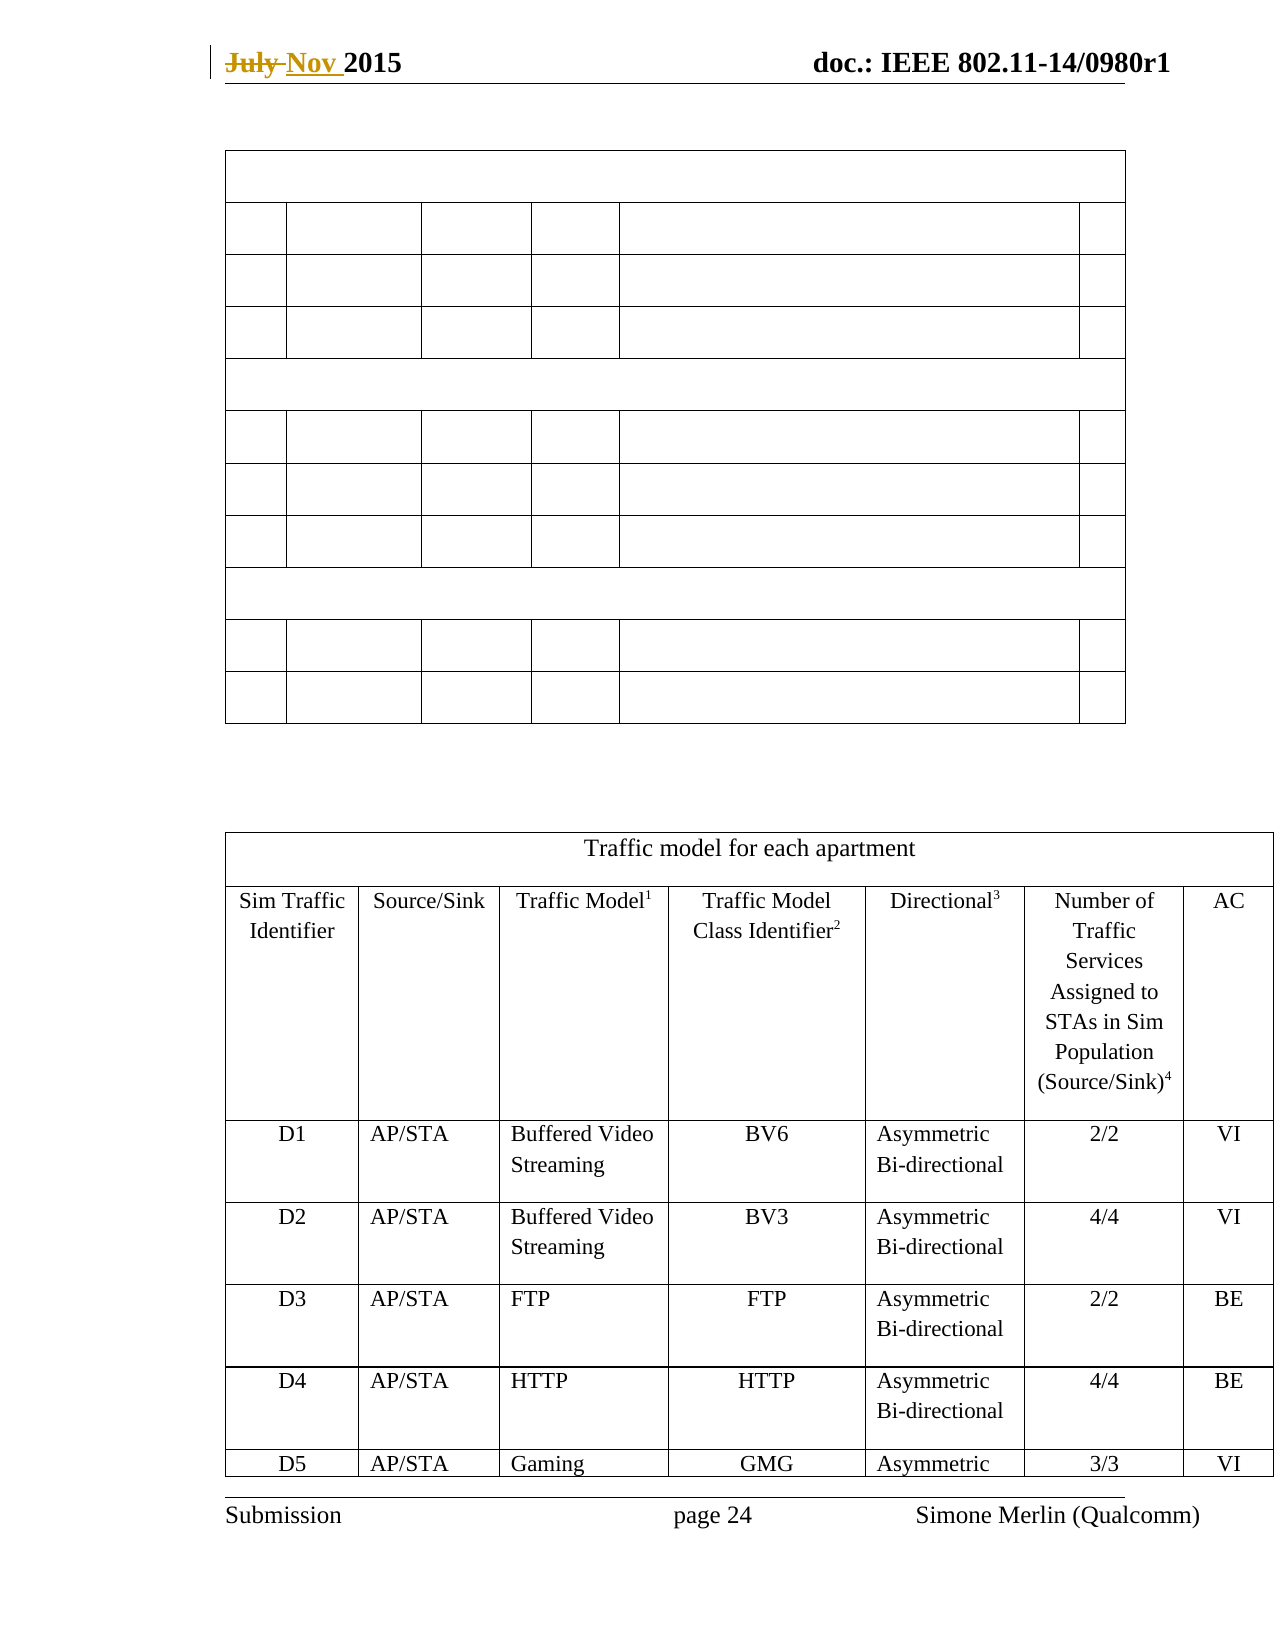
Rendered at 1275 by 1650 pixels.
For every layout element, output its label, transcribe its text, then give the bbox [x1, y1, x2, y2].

table_cell [532, 255, 619, 306]
table_cell [287, 672, 421, 723]
table_cell Traffic Model1 [500, 887, 668, 1119]
table_cell 4/4 [1025, 1368, 1183, 1449]
table_cell [422, 411, 531, 462]
table_cell [620, 620, 1079, 671]
table_header Traffic model for each apartment [226, 833, 1273, 886]
table_cell [226, 568, 1125, 619]
table_cell AP/STA [359, 1203, 499, 1284]
table_cell [422, 307, 531, 358]
table_cell [620, 464, 1079, 514]
table_cell VI [1184, 1203, 1273, 1284]
table_cell BV3 [669, 1203, 865, 1284]
table_cell AP/STA [359, 1450, 499, 1476]
table_cell AC [1184, 887, 1273, 1119]
table_cell FTP [669, 1285, 865, 1366]
table_cell HTTP [669, 1368, 865, 1449]
table_cell [532, 203, 619, 254]
table_cell [620, 516, 1079, 567]
table_cell D2 [226, 1203, 358, 1284]
table_cell [287, 255, 421, 306]
table_cell VI [1184, 1450, 1273, 1476]
table_cell Asymmetric Bi-directional [866, 1368, 1024, 1449]
table_cell [287, 620, 421, 671]
table_cell [620, 672, 1079, 723]
table_cell Gaming [500, 1450, 668, 1476]
table_cell GMG [669, 1450, 865, 1476]
table_cell 3/3 [1025, 1450, 1183, 1476]
table_cell D1 [226, 1121, 358, 1202]
table_cell [532, 411, 619, 462]
table_cell [226, 359, 1125, 410]
table_cell [226, 620, 286, 671]
table_cell [422, 203, 531, 254]
table_cell AP/STA [359, 1285, 499, 1366]
table_cell [287, 411, 421, 462]
table_cell [532, 516, 619, 567]
table_cell [226, 151, 1125, 202]
table_cell [532, 307, 619, 358]
table_cell [422, 620, 531, 671]
table_cell [287, 464, 421, 514]
table_cell AP/STA [359, 1368, 499, 1449]
table_cell [1080, 411, 1125, 462]
table_cell [422, 464, 531, 514]
table_cell [1080, 203, 1125, 254]
table_cell [287, 307, 421, 358]
table_cell AP/STA [359, 1121, 499, 1202]
table_cell 2/2 [1025, 1285, 1183, 1366]
table_cell Sim Traffic Identifier [226, 887, 358, 1119]
table_cell VI [1184, 1121, 1273, 1202]
table_cell D4 [226, 1368, 358, 1449]
table_cell [532, 620, 619, 671]
table_cell [1080, 255, 1125, 306]
table_cell [1080, 464, 1125, 514]
table_cell [1080, 672, 1125, 723]
table_cell [226, 203, 286, 254]
table_cell Buffered Video Streaming [500, 1203, 668, 1284]
table_cell [532, 672, 619, 723]
table_cell [620, 255, 1079, 306]
table_cell [226, 464, 286, 514]
table_cell Asymmetric Bi-directional [866, 1285, 1024, 1366]
table_cell D3 [226, 1285, 358, 1366]
table_cell 2/2 [1025, 1121, 1183, 1202]
table_cell [422, 672, 531, 723]
table_cell FTP [500, 1285, 668, 1366]
table_cell [226, 307, 286, 358]
table_cell [1080, 620, 1125, 671]
table_cell BV6 [669, 1121, 865, 1202]
table_cell Source/Sink [359, 887, 499, 1119]
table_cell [866, 1450, 1024, 1476]
table_cell [226, 516, 286, 567]
table_cell [226, 411, 286, 462]
table_cell [620, 411, 1079, 462]
table_cell [620, 307, 1079, 358]
table_cell [1080, 307, 1125, 358]
table_cell [620, 203, 1079, 254]
table_cell [226, 255, 286, 306]
table_cell BE [1184, 1285, 1273, 1366]
table_cell D5 [226, 1450, 358, 1476]
table_cell [287, 516, 421, 567]
table_cell Number of Traffic Services Assigned to STAs in Sim Population (Source/Sink)4 [1025, 887, 1183, 1119]
table_cell 4/4 [1025, 1203, 1183, 1284]
table_cell [422, 255, 531, 306]
table_cell [287, 203, 421, 254]
table_cell HTTP [500, 1368, 668, 1449]
table_cell BE [1184, 1368, 1273, 1449]
table_cell Directional3 [866, 887, 1024, 1119]
table_cell [532, 464, 619, 514]
table_cell [226, 672, 286, 723]
table_cell Asymmetric Bi-directional [866, 1121, 1024, 1202]
table_cell Traffic Model Class Identifier2 [669, 887, 865, 1119]
table_cell [422, 516, 531, 567]
table_cell Buffered Video Streaming [500, 1121, 668, 1202]
table_cell [1080, 516, 1125, 567]
table_cell Asymmetric Bi-directional [866, 1203, 1024, 1284]
